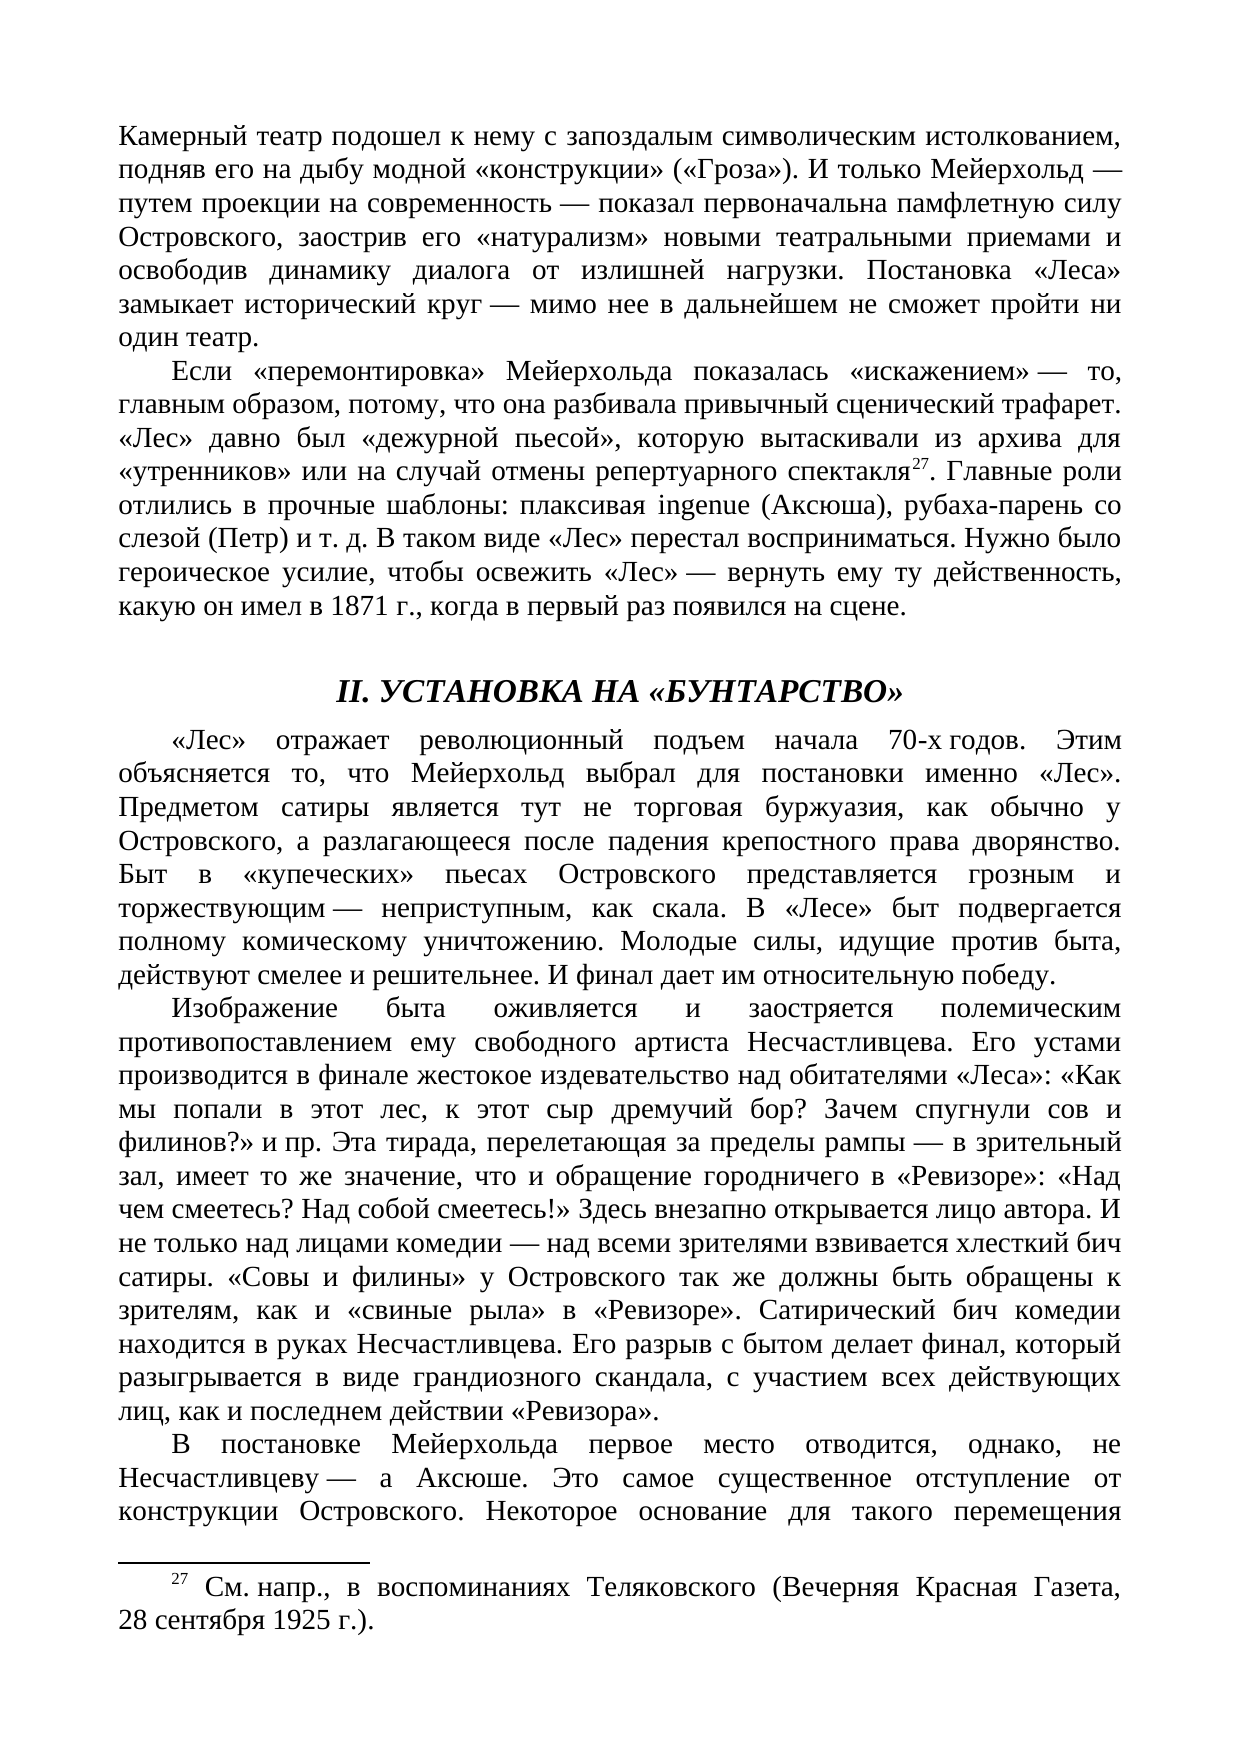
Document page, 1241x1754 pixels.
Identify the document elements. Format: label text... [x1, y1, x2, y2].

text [118, 1426, 1122, 1527]
text Изображение быта оживляется и заостряется полемическим противопоставлением ему свободного артиста Несчастливцева. Его устами производится в финале жестокое издевательство над обитателями «Леса»: «Как мы попали в этот лес, к этот сыр {63} дремучий бор? Зачем спугнули сов и филинов?» и пр. Эта тирада, перелетающая за пределы рампы — в зрительный зал, имеет то же значение, что и обращение городничего в «Ревизоре»: «Над чем смеетесь? Над собой смеетесь!» Здесь внезапно открывается лицо автора. И не только над лицами комедии — над всеми зрителями взвивается хлесткий бич сатиры. «Совы и филины» у Островского так же должны быть обращены к зрителям, как и «свиные рыла» в «Ревизоре». Сатирический бич комедии находится в руках Несчастливцева. Его разрыв с бытом делает финал, который разыгрывается в виде грандиозного скандала, с участием всех действующих лиц, как и последнем действии «Ревизора». [118, 990, 1122, 1426]
text Если «перемонтировка» Мейерхольда показалась «искажением» — то, главным образом, потому, что она разбивала привычный сценический трафарет. «Лес» давно был «дежурной пьесой», которую вытаскивали из архива для «утренников» или на случай отмены репертуарного спектакля. Главные роли отлились в прочные шаблоны: плаксивая ingenue (Аксюша), рубаха-парень со слезой (Петр) и т. д. В таком виде «Лес» перестал восприниматься. Нужно было героическое усилие, чтобы освежить «Лес» — вернуть ему ту действенность, какую он имел в 1871 г., когда в первый раз появился на сцене. [118, 353, 1122, 621]
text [118, 118, 1122, 353]
text «Лес» отражает революционный подъем начала 70-х годов. Этим объясняется то, что Мейерхольд выбрал для постановки именно «Лес». Предметом сатиры является тут не торговая буржуазия, как обычно у Островского, а разлагающееся после падения крепостного права дворянство. Быт в «купеческих» пьесах Островского представляется грозным и торжествующим — неприступным, как скала. В «Лесе» быт подвергается полному комическому уничтожению. Молодые силы, идущие против быта, действуют смелее и решительнее. И финал дает им относительную победу. [118, 722, 1122, 990]
subtitle II. Установка на «бунтарство» [118, 671, 1122, 709]
